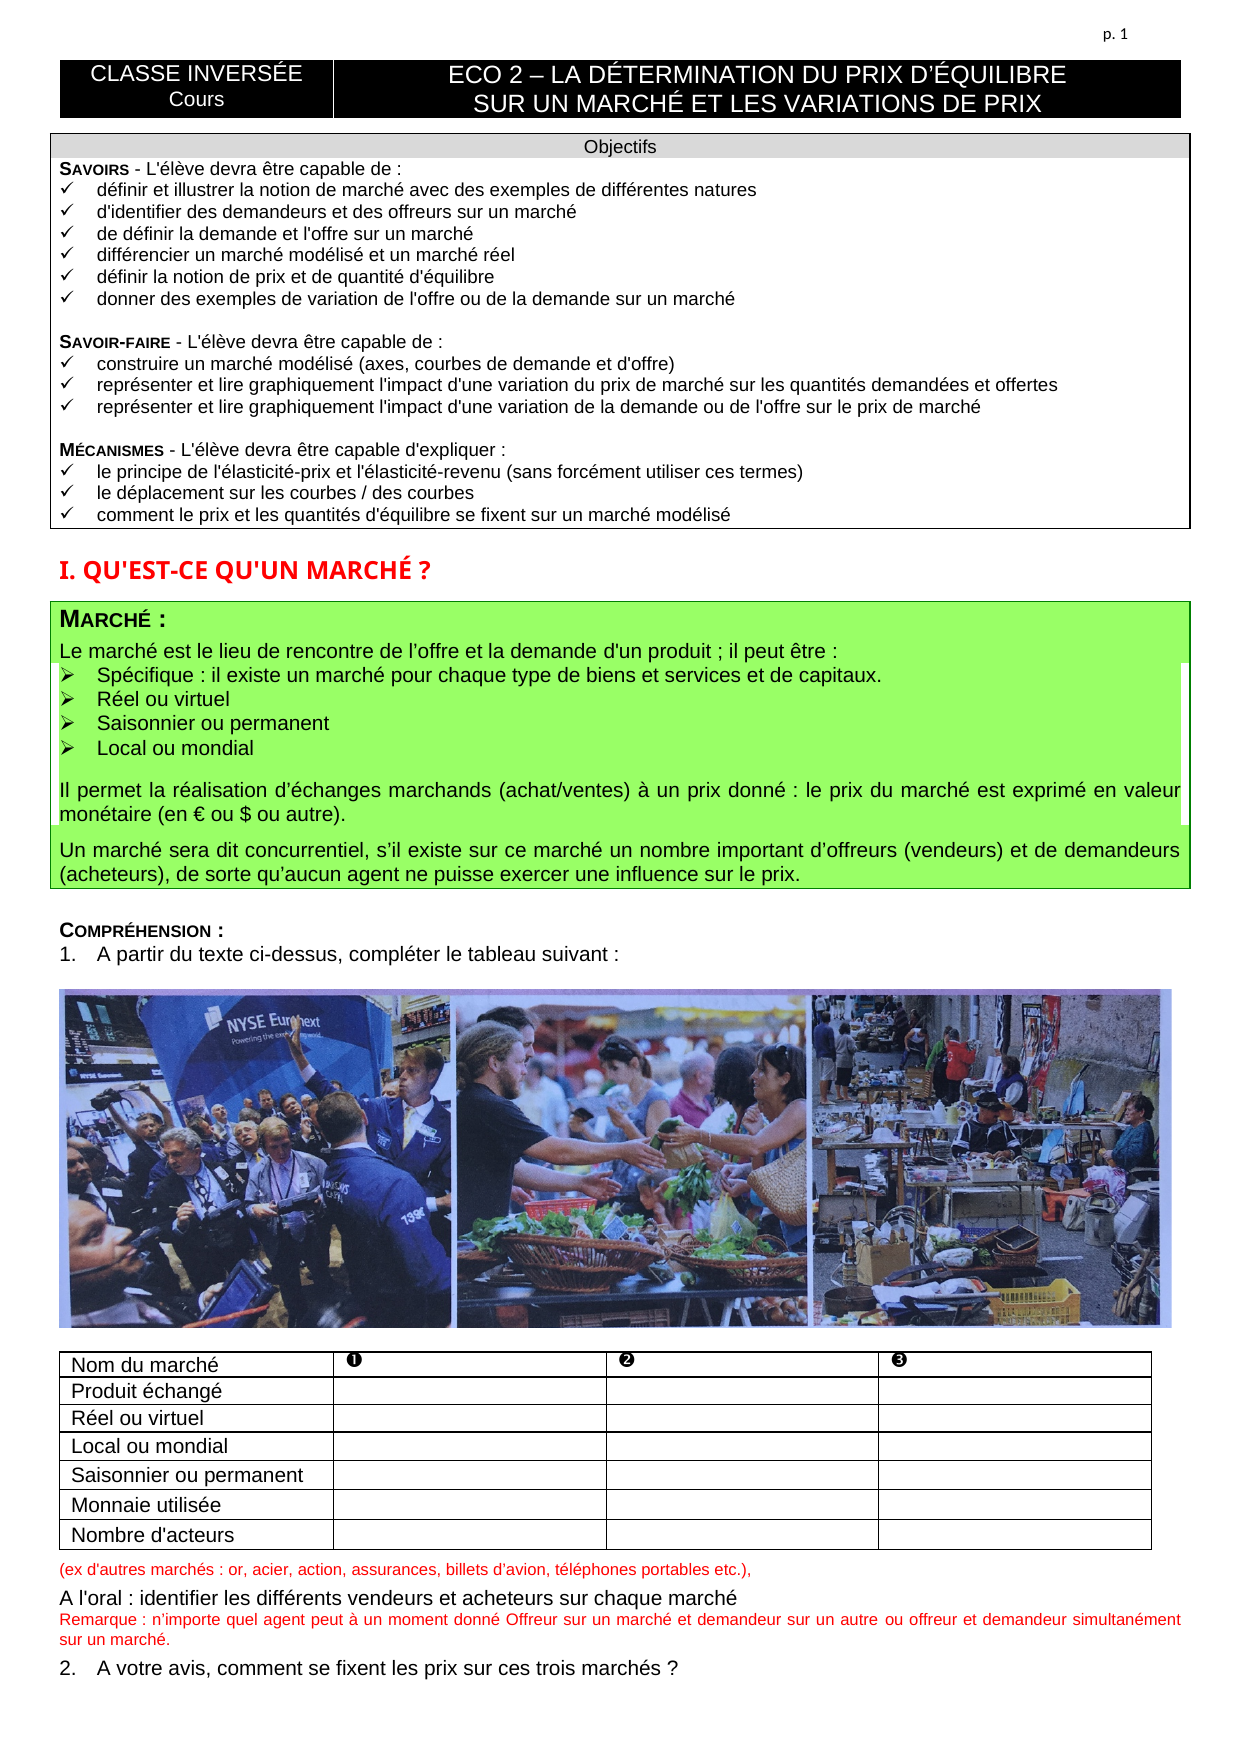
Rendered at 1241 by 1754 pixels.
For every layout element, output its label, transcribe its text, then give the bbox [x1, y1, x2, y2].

text Savoirs - L'élève devra être capable de : [59, 158, 1181, 179]
table_cell [879, 1378, 1151, 1404]
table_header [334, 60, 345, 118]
table_cell [334, 1490, 606, 1519]
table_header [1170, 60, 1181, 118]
table_cell [607, 1461, 878, 1489]
table_cell [334, 1405, 606, 1431]
text I. Qu'est-ce qu'un marché ? [59, 553, 1181, 587]
list construire un marché modélisé (axes, courbes de demande et d'offre) [59, 352, 1181, 374]
table_cell [879, 1520, 1151, 1549]
table_cell [879, 1433, 1151, 1459]
text Objectifs [51, 134, 1189, 158]
list d'identifier des demandeurs et des offreurs sur un marché [59, 201, 1181, 223]
text (ex d'autres marchés : or, acier, action, assurances, billets d’avion, téléphones portables etc.), [59, 1560, 1181, 1579]
table_cell [607, 1490, 878, 1519]
list Saisonnier ou permanent [59, 711, 1181, 735]
list différencier un marché modélisé et un marché réel [59, 244, 1181, 266]
text Remarque : n’importe quel agent peut à un moment donné Offreur sur un marché et demandeur sur un autre ou offreur et demandeur simultanément sur un marché. [59, 1610, 1181, 1648]
text Un marché sera dit concurrentiel, s’il existe sur ce marché un nombre important d’offreurs (vendeurs) et de demandeurs (acheteurs), de sorte qu’aucun agent ne puisse exercer une influence sur le prix. [51, 835, 1189, 888]
table_cell Monnaie utilisée [60, 1490, 333, 1519]
list A partir du texte ci-dessus, compléter le tableau suivant : [59, 942, 1181, 966]
table_cell Nombre d'acteurs [60, 1520, 333, 1549]
table_cell [879, 1405, 1151, 1431]
table_cell [334, 1461, 606, 1489]
list donner des exemples de variation de l'offre ou de la demande sur un marché [59, 288, 1181, 309]
table_cell [607, 1405, 878, 1431]
list Réel ou virtuel [59, 687, 1181, 711]
list le déplacement sur les courbes / des courbes [59, 482, 1181, 501]
text Mécanismes - L'élève devra être capable d'expliquer : [59, 439, 1181, 461]
text A l'oral : identifier les différents vendeurs et acheteurs sur chaque marché [59, 1586, 1181, 1610]
table_header Classe inversée Cours [60, 60, 333, 118]
table_cell Saisonnier ou permanent [60, 1461, 333, 1489]
text Marché : [51, 602, 1189, 633]
table_cell [334, 1433, 606, 1459]
table_cell [607, 1378, 878, 1404]
text Le marché est le lieu de rencontre de l’offre et la demande d'un produit ; il peut être : [51, 636, 1189, 663]
list représenter et lire graphiquement l'impact d'une variation du prix de marché sur les quantités demandées et offertes [59, 374, 1181, 396]
list comment le prix et les quantités d'équilibre se fixent sur un marché modélisé [51, 501, 1189, 528]
list A votre avis, comment se fixent les prix sur ces trois marchés ? [59, 1656, 1181, 1680]
table_header Nom du marché [60, 1353, 333, 1376]
table_header [607, 1353, 878, 1376]
text Savoir-faire - L'élève devra être capable de : [59, 331, 1181, 352]
list définir la notion de prix et de quantité d'équilibre [59, 266, 1181, 288]
text Il permet la réalisation d’échanges marchands (achat/ventes) à un prix donné : le prix du marché est exprimé en valeur monétaire (en € ou $ ou autre). [59, 777, 1181, 825]
table_cell [879, 1461, 1151, 1489]
table_cell Produit échangé [60, 1378, 333, 1404]
table_cell [334, 1378, 606, 1404]
table_cell Réel ou virtuel [60, 1405, 333, 1431]
picture [59, 989, 1172, 1328]
table_cell [879, 1490, 1151, 1519]
list Spécifique : il existe un marché pour chaque type de biens et services et de capitaux. [59, 663, 1181, 687]
list Local ou mondial [59, 735, 1181, 759]
table_header [334, 1353, 606, 1376]
list de définir la demande et l'offre sur un marché [59, 223, 1181, 244]
table_cell [607, 1520, 878, 1549]
text Compréhension : [59, 918, 1181, 942]
table_cell Local ou mondial [60, 1433, 333, 1459]
table_cell [607, 1433, 878, 1459]
list représenter et lire graphiquement l'impact d'une variation de la demande ou de l'offre sur le prix de marché [59, 396, 1181, 417]
table_cell [334, 1520, 606, 1549]
table_header [879, 1353, 1151, 1376]
list définir et illustrer la notion de marché avec des exemples de différentes natures [59, 179, 1181, 201]
list le principe de l'élasticité-prix et l'élasticité-revenu (sans forcément utiliser ces termes) [59, 461, 1181, 482]
